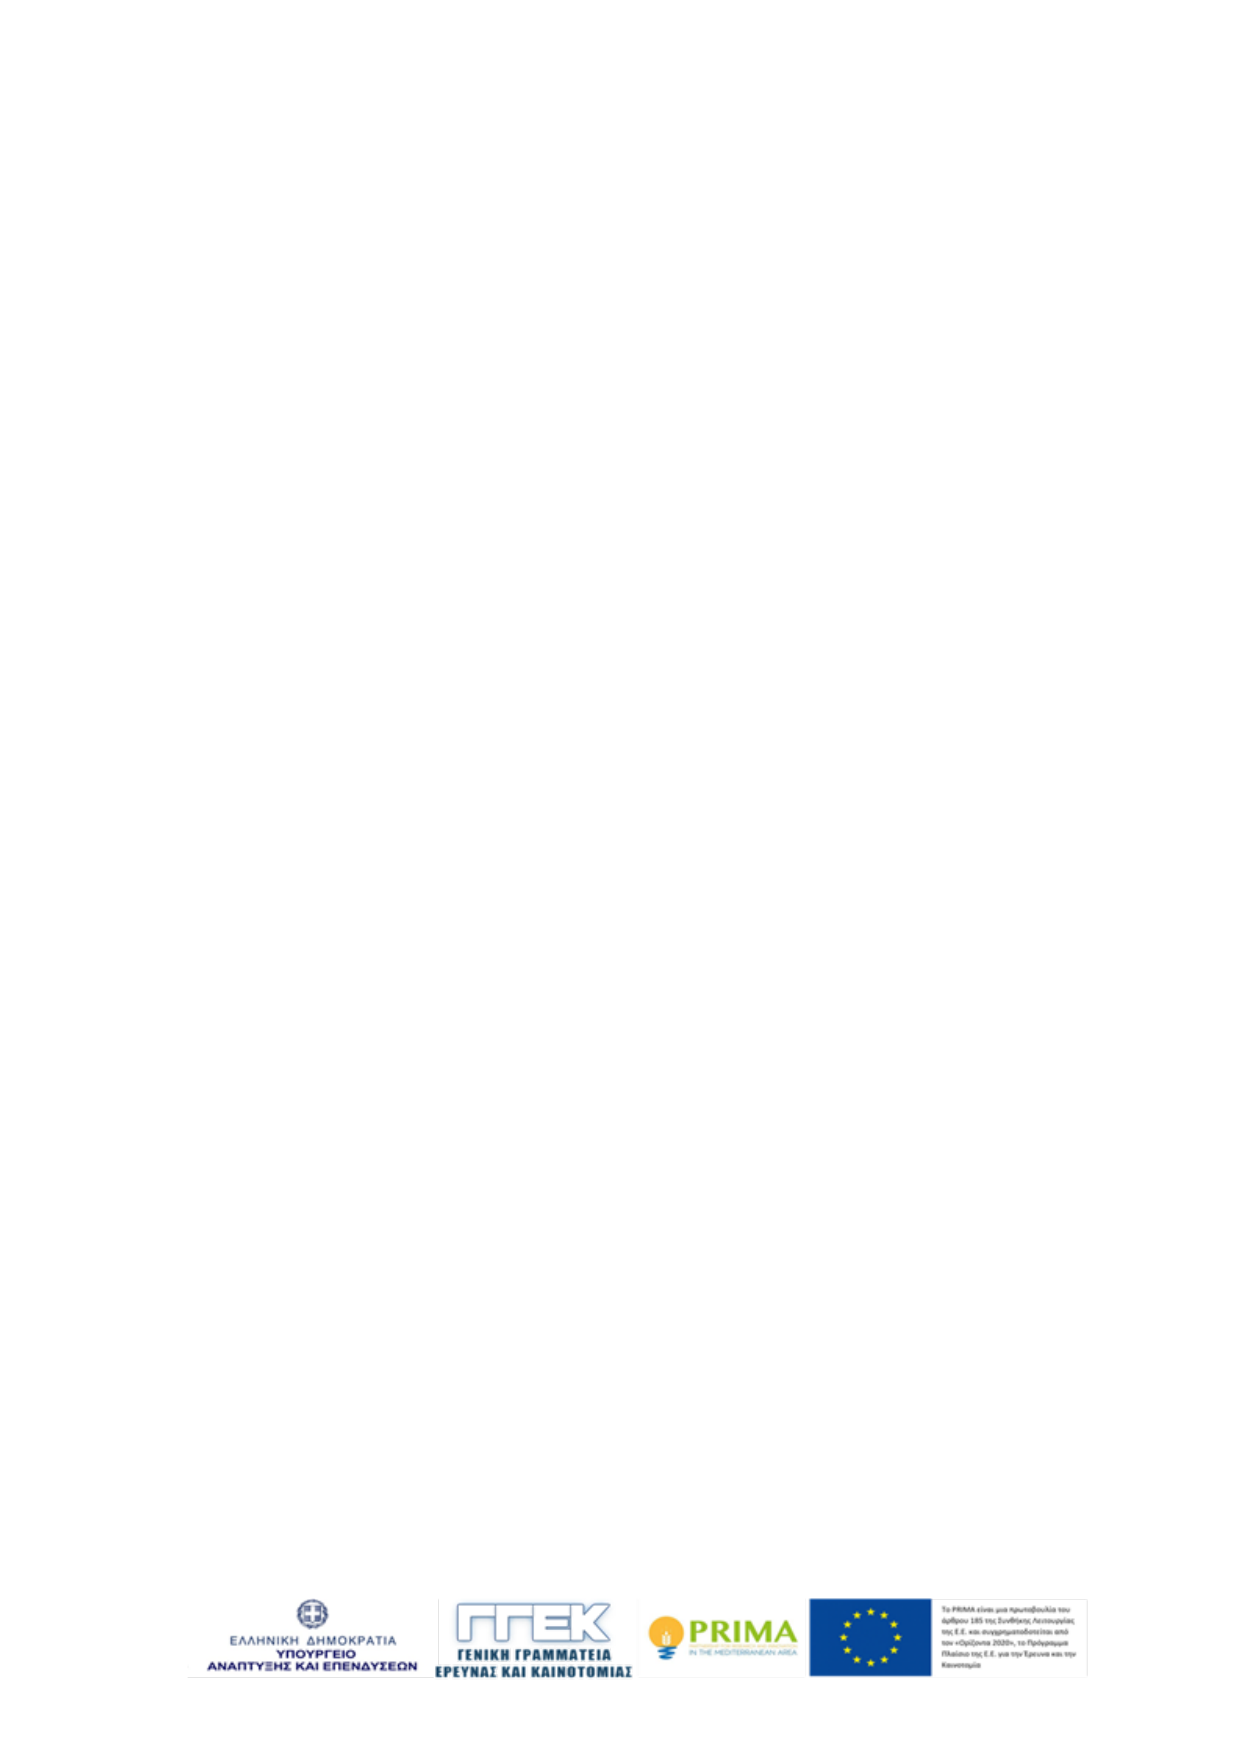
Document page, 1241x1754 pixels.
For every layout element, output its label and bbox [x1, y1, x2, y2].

picture [187, 1598, 1089, 1681]
